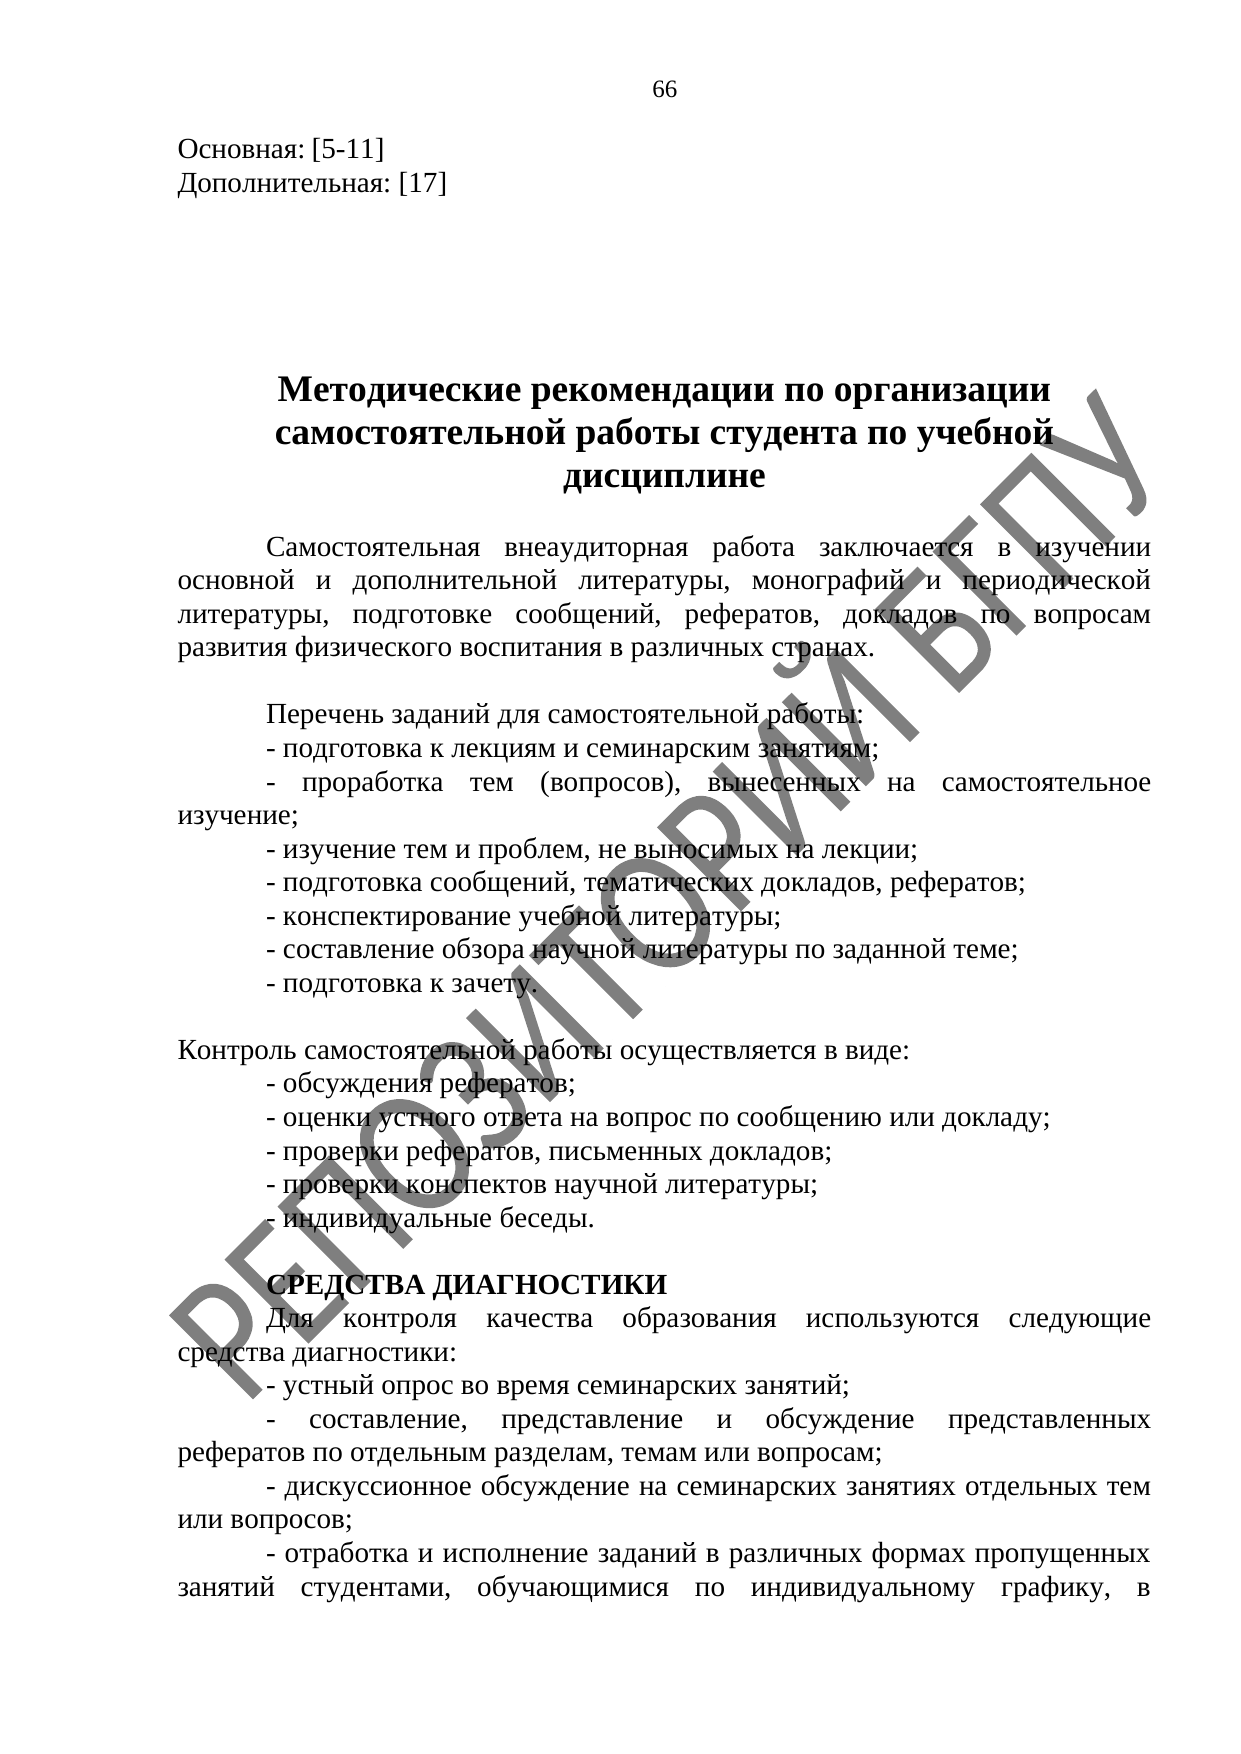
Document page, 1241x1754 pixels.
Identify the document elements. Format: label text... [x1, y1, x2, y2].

text - устный опрос во время семинарских занятий; [177, 1367, 1152, 1401]
text - изучение тем и проблем, не выносимых на лекции; [177, 831, 1152, 864]
text Дополнительная: [17] [177, 165, 1128, 198]
text - обсуждения рефератов; [177, 1066, 1152, 1099]
text - оценки устного ответа на вопрос по сообщению или докладу; [177, 1099, 1152, 1133]
text - проверки конспектов научной литературы; [177, 1166, 1152, 1200]
text Средства диагностики [177, 1267, 1152, 1300]
text - подготовка к лекциям и семинарским занятиям; [177, 730, 1152, 764]
text Перечень заданий для самостоятельной работы: [177, 697, 1152, 730]
text - составление, представление и обсуждение представленных рефератов по отдельным разделам, темам или вопросам; [177, 1401, 1152, 1468]
text - проверки рефератов, письменных докладов; [177, 1133, 1152, 1166]
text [177, 1535, 1152, 1602]
text Контроль самостоятельной работы осуществляется в виде: [177, 1032, 1152, 1066]
text Самостоятельная внеаудиторная работа заключается в изучении основной и дополнительной литературы, монографий и периодической литературы, подготовке сообщений, рефератов, докладов по вопросам развития физического воспитания в различных странах. [177, 529, 1152, 663]
text - индивидуальные беседы. [177, 1200, 1152, 1233]
text Основная: [5-11] [177, 131, 1128, 165]
text - дискуссионное обсуждение на семинарских занятиях отдельных тем или вопросов; [177, 1468, 1152, 1535]
text - составление обзора научной литературы по заданной теме; [177, 931, 1152, 965]
text - конспектирование учебной литературы; [177, 898, 1152, 931]
text - проработка тем (вопросов), вынесенных на самостоятельное изучение; [177, 764, 1152, 831]
text - подготовка к зачету. [177, 965, 1152, 998]
text Для контроля качества образования используются следующие средства диагностики: [177, 1300, 1152, 1367]
text Методические рекомендации по организации самостоятельной работы студента по учебной дисциплине [177, 366, 1152, 495]
text - подготовка сообщений, тематических докладов, рефератов; [177, 864, 1152, 898]
